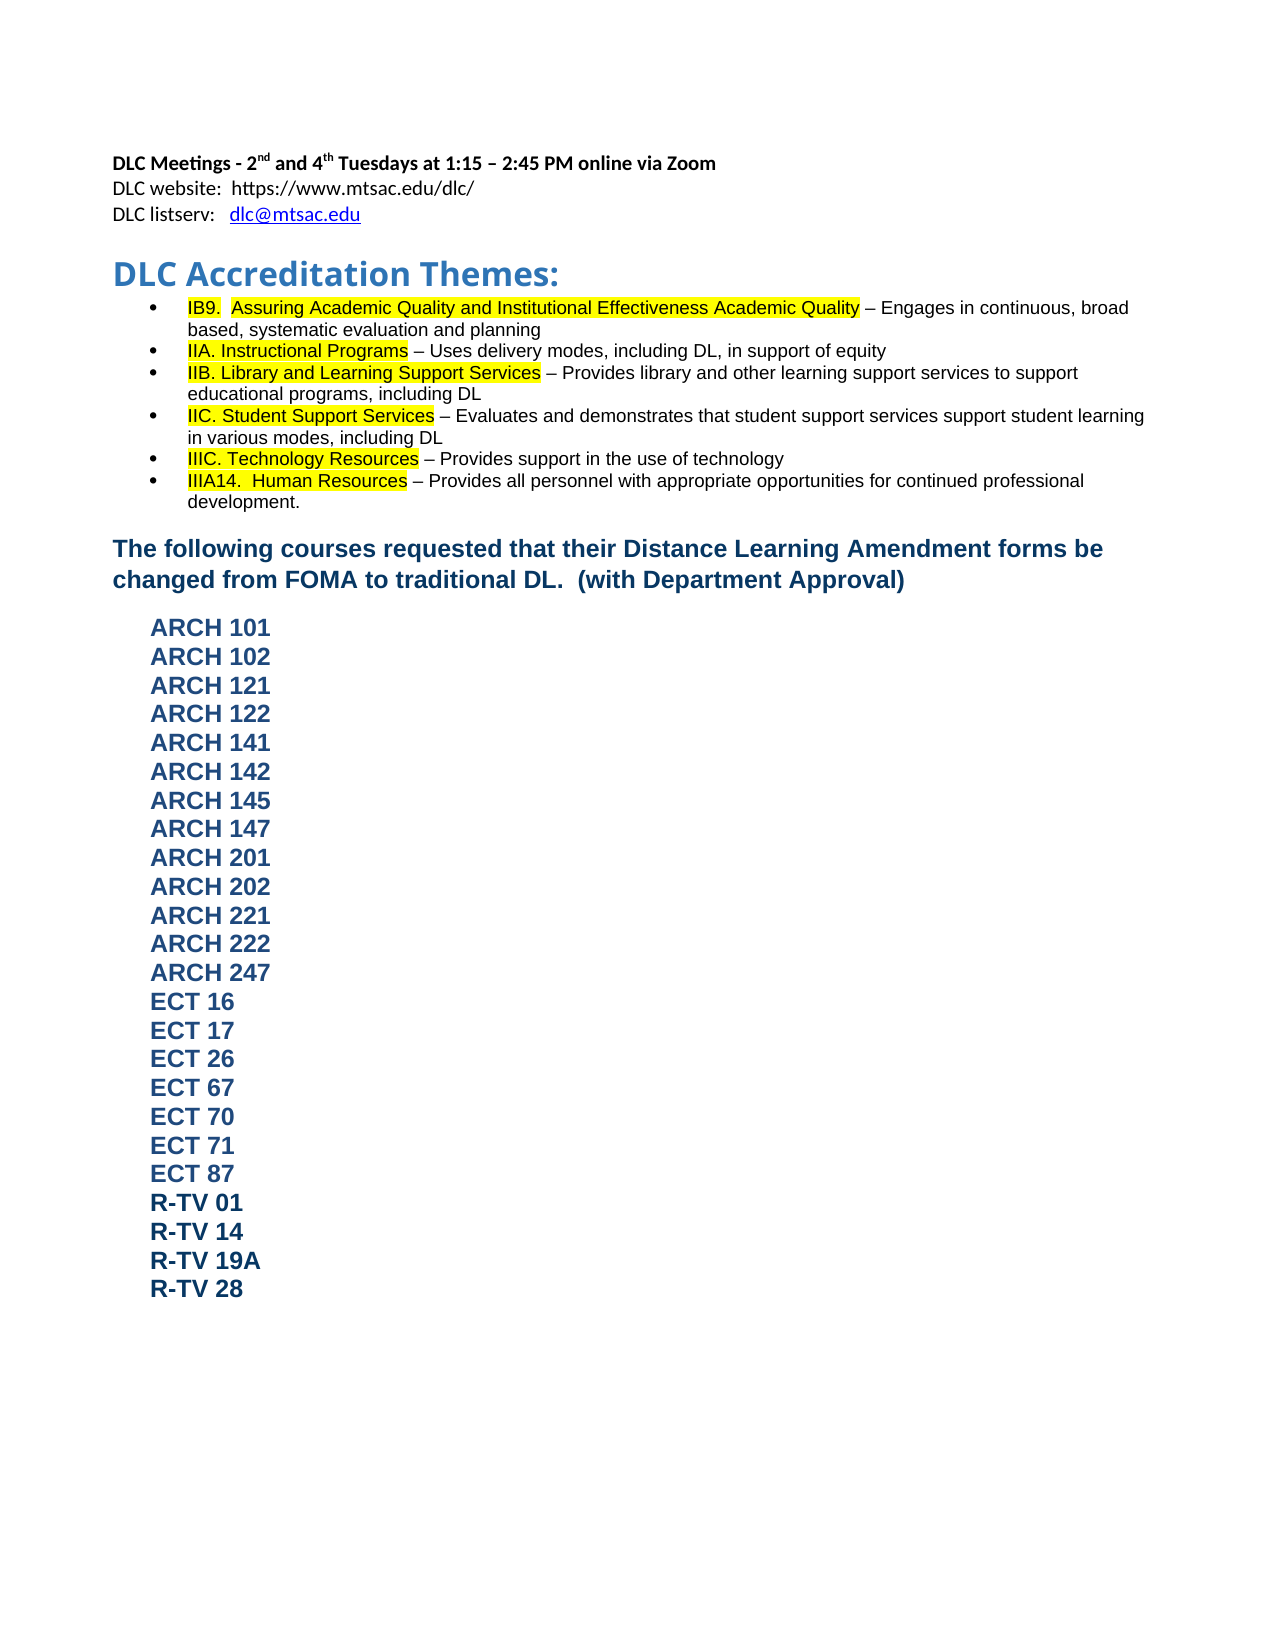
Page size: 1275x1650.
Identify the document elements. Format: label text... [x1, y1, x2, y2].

text ECT 17 [112, 1016, 600, 1044]
text ARCH 101 [112, 613, 600, 642]
text R-TV 01 [150, 1188, 600, 1217]
list IIA. Instructional Programs – Uses delivery modes, including DL, in support of equity [150, 340, 1162, 362]
text ECT 67 [112, 1073, 600, 1102]
text ARCH 147 [112, 814, 600, 843]
list IIC. Student Support Services – Evaluates and demonstrates that student support services support student learning in various modes, including DL [150, 405, 1162, 448]
text ARCH 201 [112, 843, 600, 872]
text R-TV 19A [150, 1246, 600, 1274]
text ARCH 121 [112, 671, 600, 699]
list IIB. Library and Learning Support Services – Provides library and other learning support services to support educational programs, including DL [150, 362, 1162, 405]
text ECT 70 [112, 1102, 600, 1131]
text R-TV 28 [150, 1274, 600, 1303]
text ARCH 141 [112, 728, 600, 757]
text ARCH 221 [112, 901, 600, 929]
text ECT 26 [112, 1044, 600, 1073]
text ARCH 102 [112, 642, 600, 671]
text ARCH 142 [112, 757, 600, 786]
list IIIC. Technology Resources – Provides support in the use of technology [150, 448, 1162, 470]
text ECT 87 [112, 1159, 600, 1188]
subtitle DLC Meetings - 2nd and 4th Tuesdays at 1:15 – 2:45 PM online via Zoom [112, 150, 1162, 175]
text ARCH 145 [112, 786, 600, 814]
subtitle DLC listserv: dlc@mtsac.edu [112, 201, 1162, 226]
text The following courses requested that their Distance Learning Amendment forms be changed from FOMA to traditional DL. (with Department Approval) [112, 534, 1162, 594]
text ARCH 202 [112, 872, 600, 901]
text ECT 16 [112, 987, 600, 1016]
text ARCH 122 [112, 699, 600, 728]
text ECT 71 [112, 1131, 600, 1159]
text ARCH 222 [112, 929, 600, 958]
subtitle DLC website: https://www.mtsac.edu/dlc/ [112, 175, 1162, 201]
text ARCH 247 [112, 958, 600, 987]
subtitle DLC Accreditation Themes: [112, 251, 1162, 297]
text R-TV 14 [150, 1217, 600, 1246]
list IIIA14. Human Resources – Provides all personnel with appropriate opportunities for continued professional development. [150, 470, 1162, 513]
list IB9. Assuring Academic Quality and Institutional Effectiveness Academic Quality – Engages in continuous, broad based, systematic evaluation and planning [150, 297, 1162, 340]
